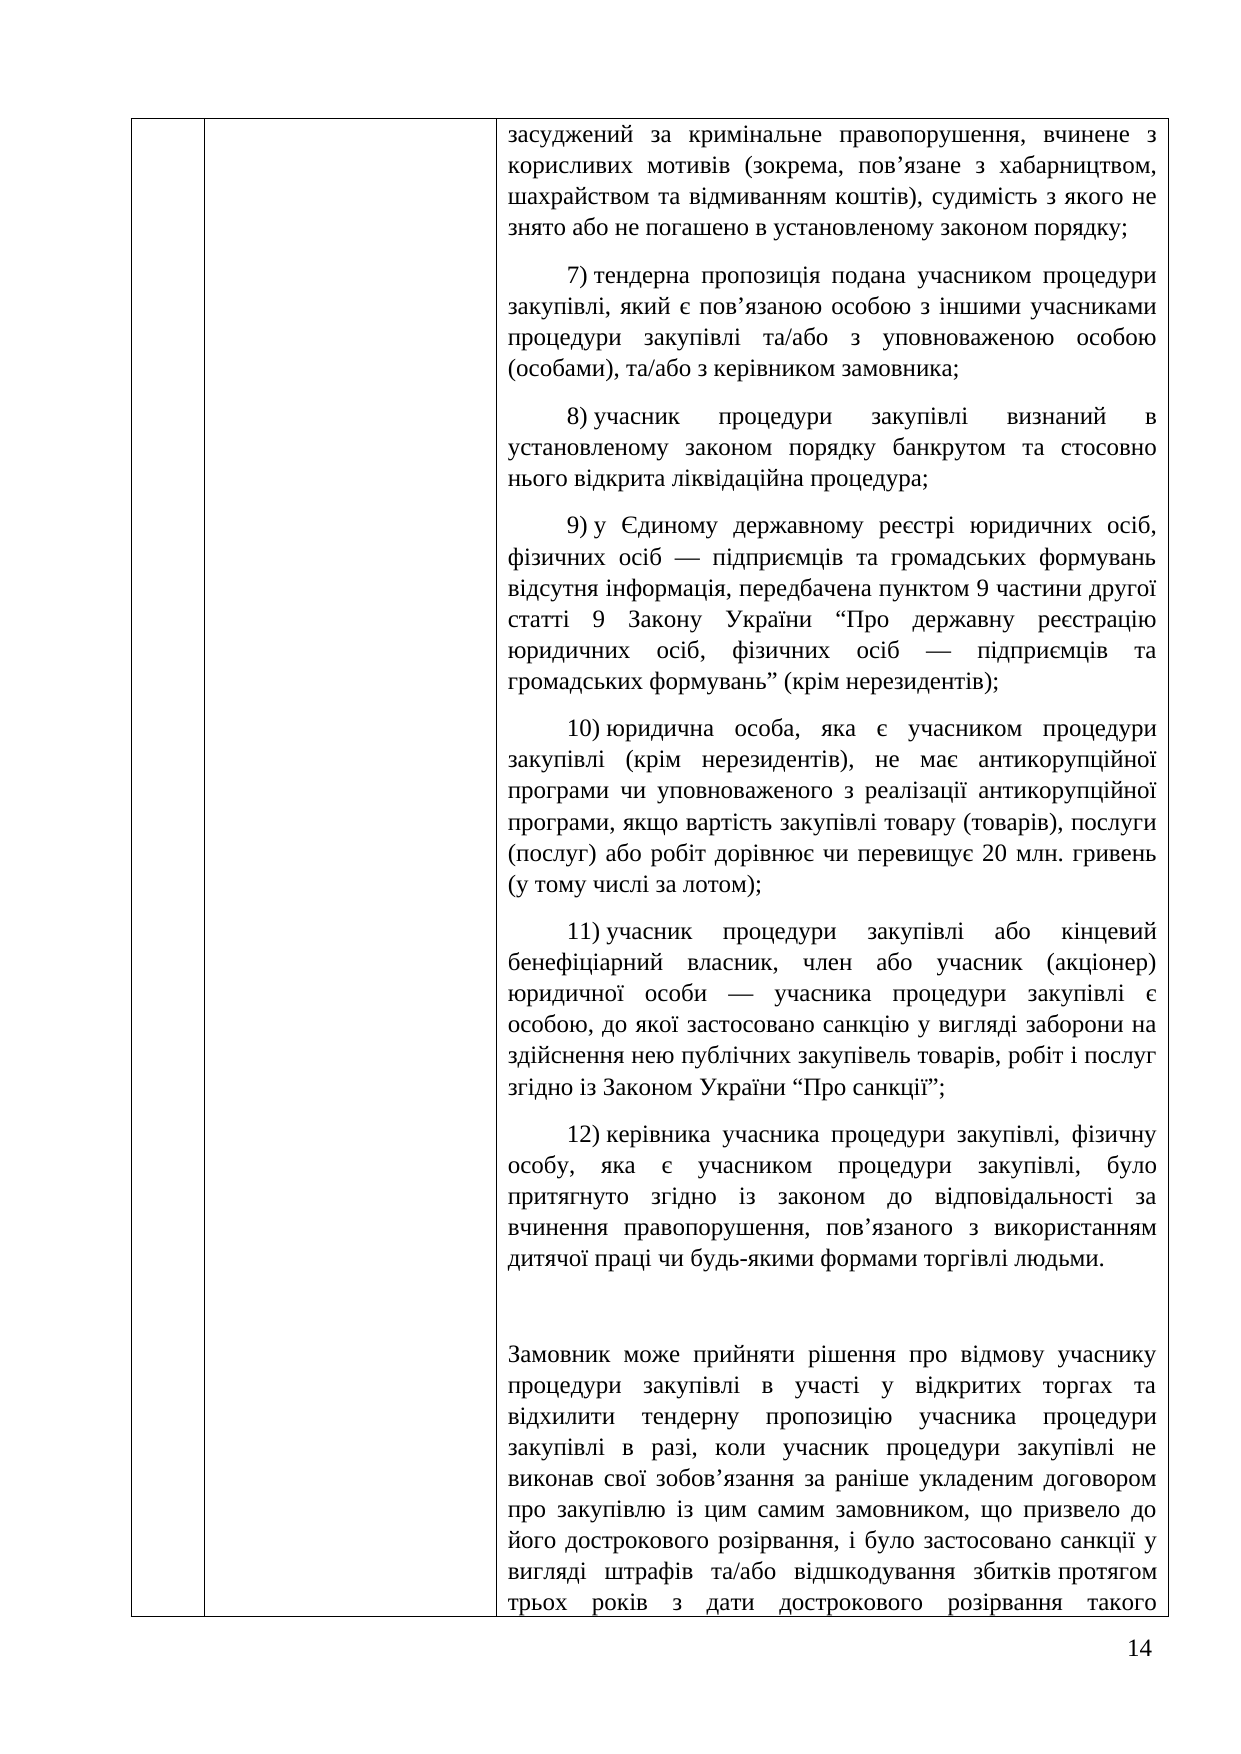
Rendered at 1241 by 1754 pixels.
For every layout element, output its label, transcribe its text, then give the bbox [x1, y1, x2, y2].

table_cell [205, 119, 496, 1616]
table_cell 5 [132, 119, 204, 1616]
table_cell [497, 119, 1168, 1616]
